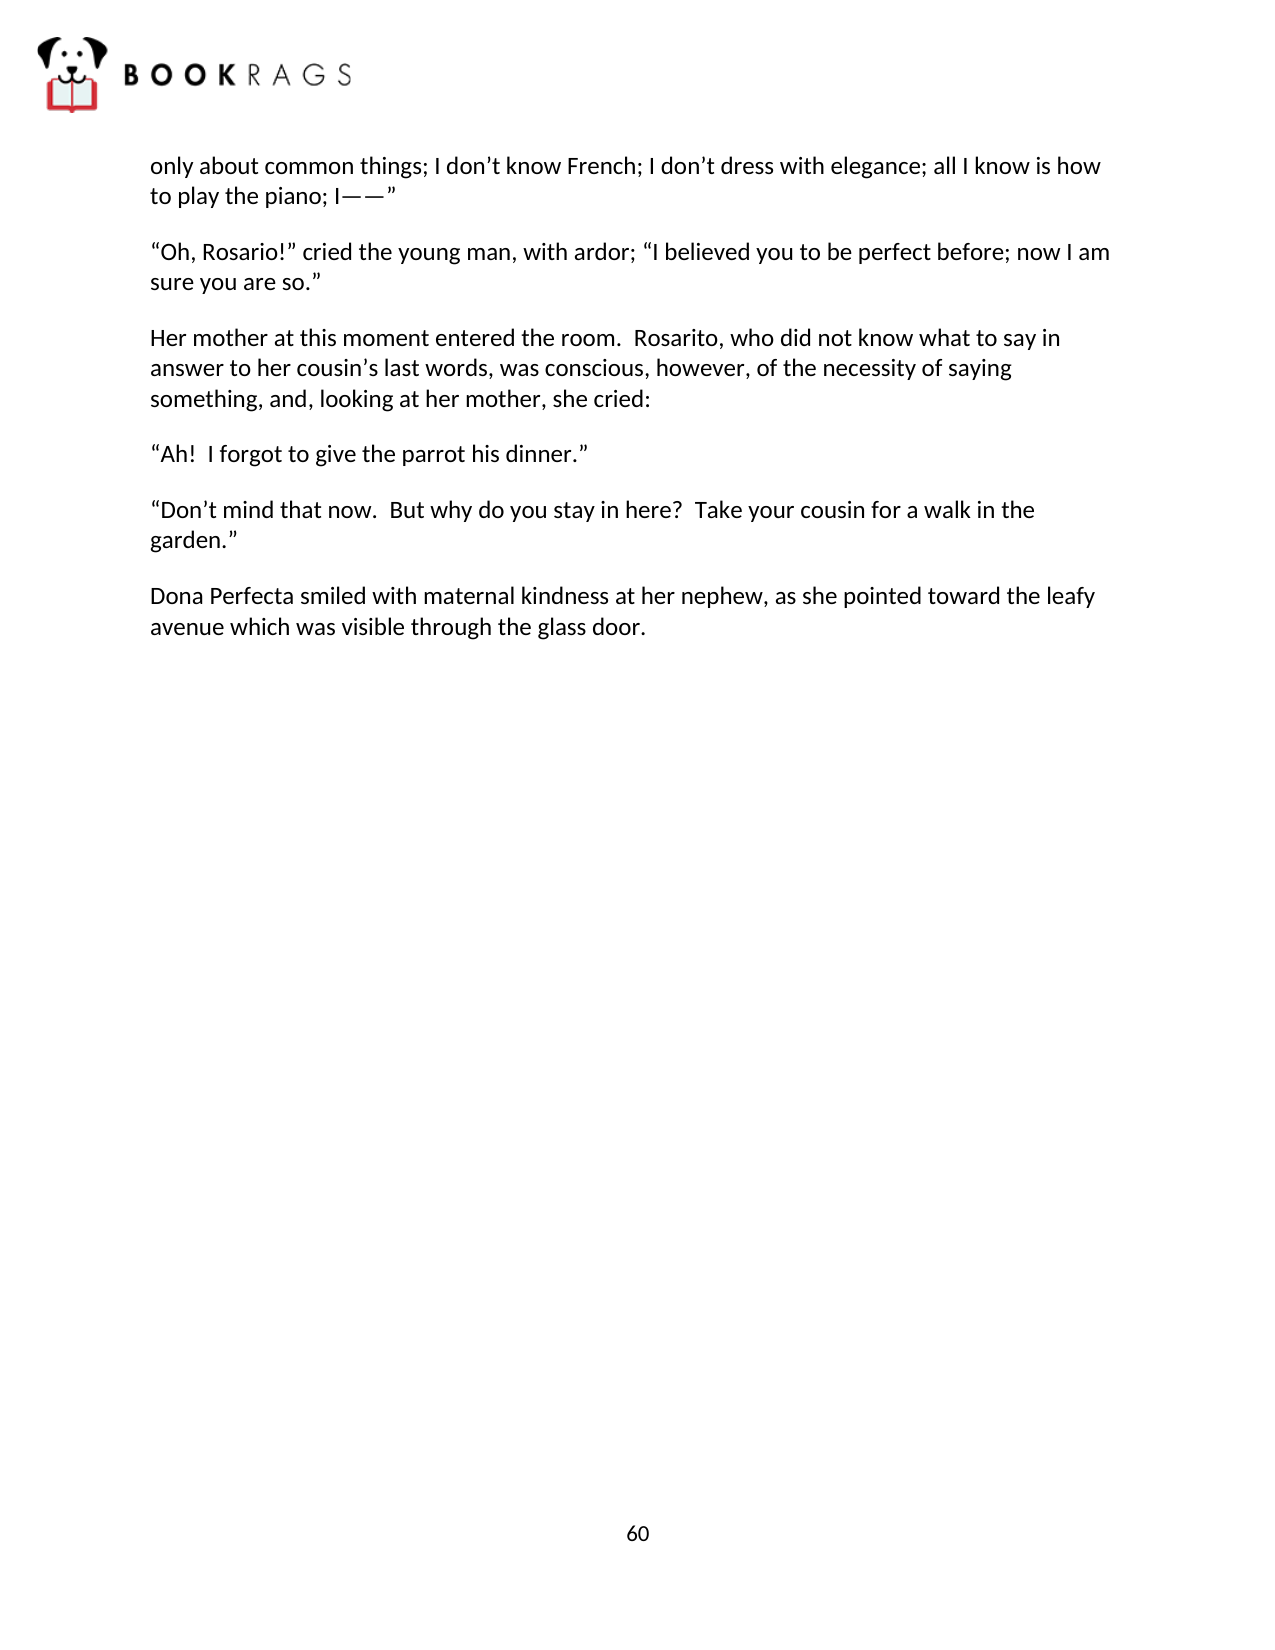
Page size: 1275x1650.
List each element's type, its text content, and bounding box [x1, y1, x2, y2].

text Dona Perfecta smiled with maternal kindness at her nephew, as she pointed toward the leafy avenue which was visible through the glass door. [150, 580, 1125, 641]
text Her mother at this moment entered the room. Rosarito, who did not know what to say in answer to her cousin’s last words, was conscious, however, of the necessity of saying something, and, looking at her mother, she cried: [150, 322, 1125, 414]
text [150, 150, 1125, 211]
text “Ah! I forgot to give the parrot his dinner.” [150, 439, 1125, 469]
text “Don’t mind that now. But why do you stay in here? Take your cousin for a walk in the garden.” [150, 494, 1125, 555]
picture [37, 37, 351, 113]
text “Oh, Rosario!” cried the young man, with ardor; “I believed you to be perfect before; now I am sure you are so.” [150, 236, 1125, 297]
